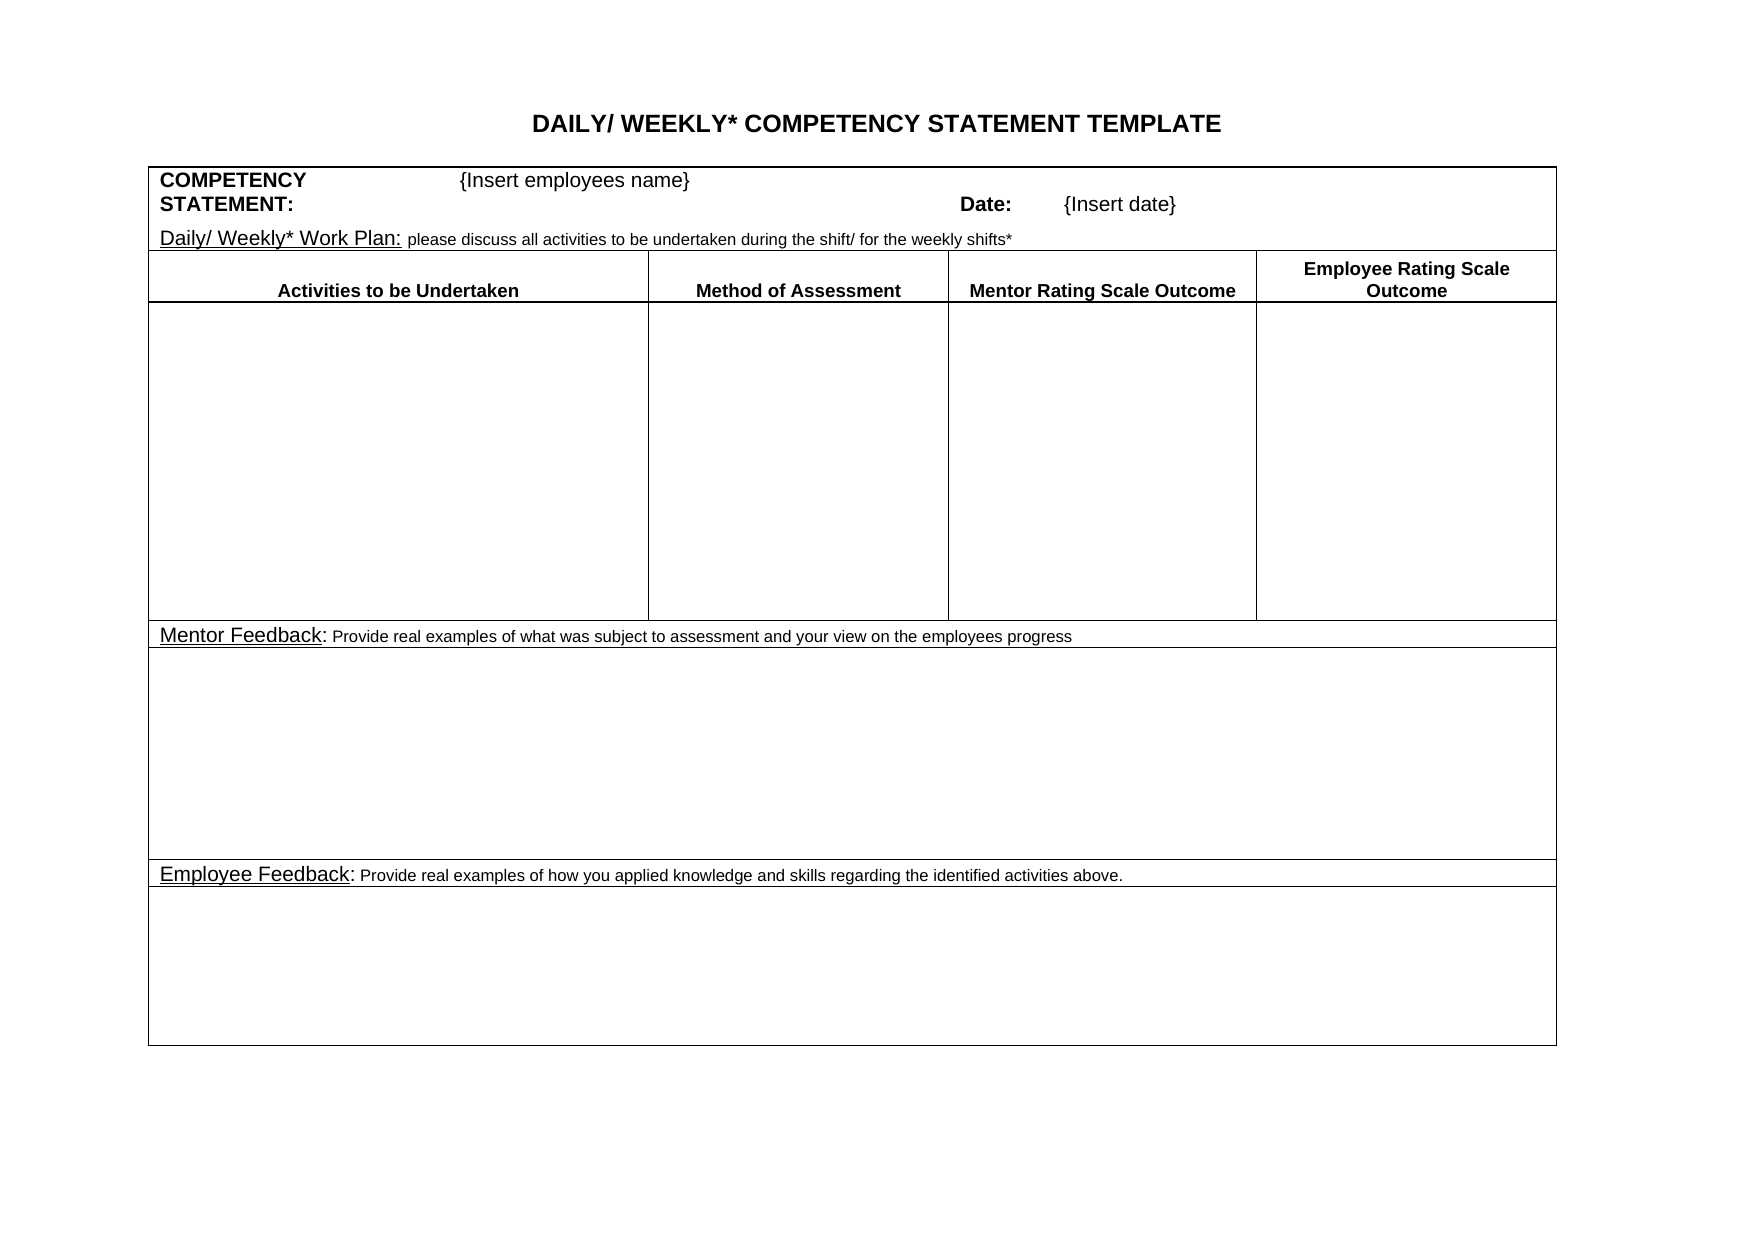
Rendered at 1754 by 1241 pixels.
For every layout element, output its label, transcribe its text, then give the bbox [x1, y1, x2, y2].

text DAILY/ WEEKLY* COMPETENCY STATEMENT TEMPLATE [150, 109, 1604, 138]
table_cell [149, 648, 1556, 859]
table_cell [149, 303, 648, 620]
table_cell Activities to be Undertaken [149, 251, 648, 301]
table_cell [949, 303, 1256, 620]
table_cell [1257, 303, 1556, 620]
table_cell [149, 887, 1556, 1045]
table_header COMPETENCY STATEMENT: [149, 168, 448, 215]
table_cell Feedback: Provide real examples of what was subject to assessment and your view on the employees progress [149, 621, 1556, 647]
table_cell [649, 303, 948, 620]
table_cell Method of Assessment [649, 251, 948, 301]
table_cell Daily/ Weekly* Work Plan: please discuss all activities to be undertaken during the shift/ for the weekly shifts* [149, 215, 1556, 250]
table_header Date: [949, 168, 1053, 215]
table_header {Insert date} [1053, 168, 1556, 215]
table_cell Employee Feedback: Provide real examples of how you applied knowledge and skills regarding the identified activities above. [149, 860, 1556, 886]
table_cell Rating Scale Outcome [949, 251, 1256, 301]
table_header {Insert employees name} [448, 168, 948, 215]
table_cell Employee Rating Scale Outcome [1257, 251, 1556, 301]
